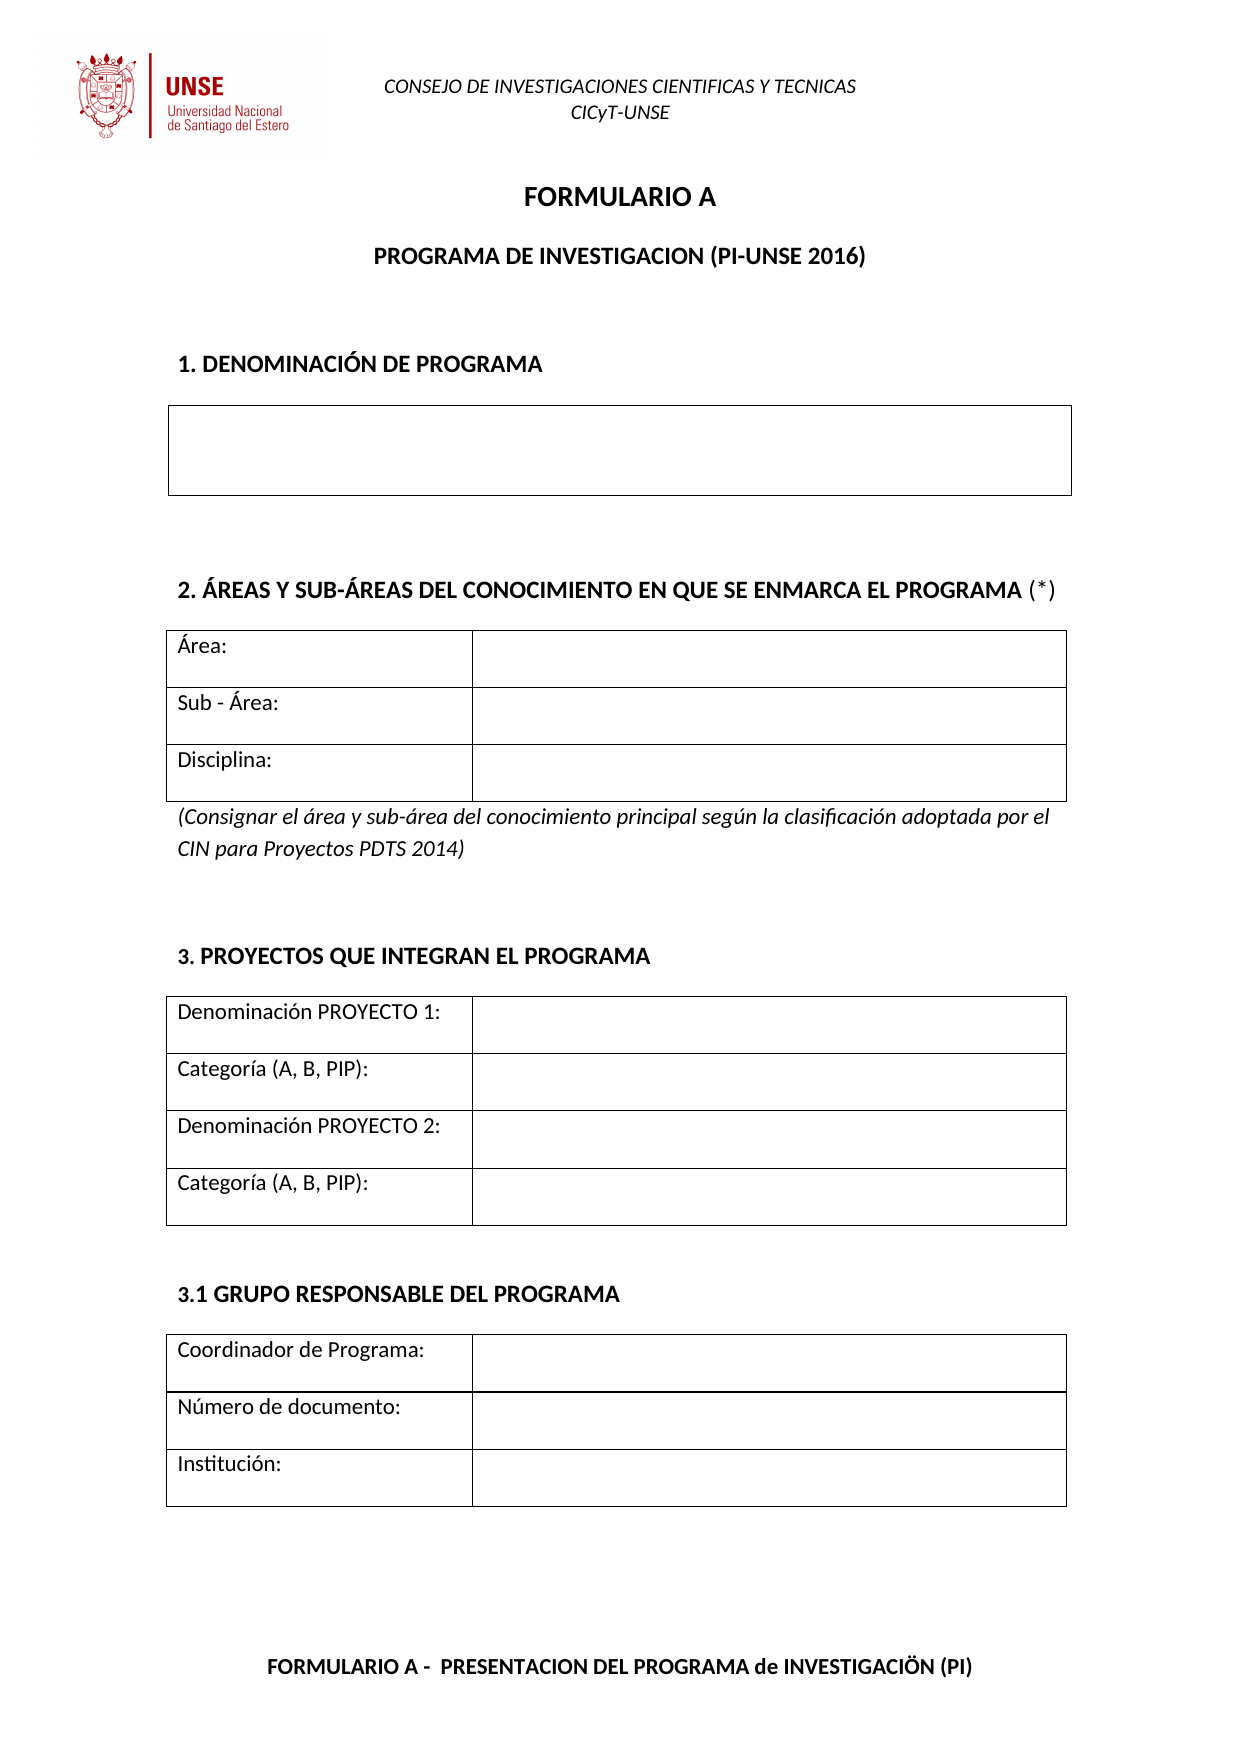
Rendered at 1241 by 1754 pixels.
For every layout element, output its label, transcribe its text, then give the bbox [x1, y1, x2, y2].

picture [34, 27, 331, 162]
text 3. PROYECTOS QUE INTEGRAN EL PROGRAMA [177, 940, 1063, 971]
table_header [473, 631, 1066, 687]
text 1. DENOMINACIÓN DE PROGRAMA [177, 349, 1063, 379]
table_header Área: [167, 631, 472, 687]
table_header Coordinador de Programa: [167, 1335, 472, 1391]
table_cell Denominación PROYECTO 2: [167, 1111, 472, 1167]
table_cell [473, 1450, 1066, 1506]
table_cell Categoría (A, B, PIP): [167, 1169, 472, 1224]
text PROGRAMA DE INVESTIGACION (PI-UNSE 2016) [177, 240, 1063, 270]
text FORMULARIO A [177, 178, 1063, 214]
table_cell Institución: [167, 1450, 472, 1506]
table_cell Categoría (A, B, PIP): [167, 1054, 472, 1110]
table_header [473, 997, 1066, 1053]
table_cell Disciplina: [167, 745, 472, 801]
table_cell [473, 745, 1066, 801]
table_header Denominación PROYECTO 1: [167, 997, 472, 1053]
table_cell [473, 688, 1066, 744]
table_cell Número de documento: [167, 1393, 472, 1448]
table_header [473, 1335, 1066, 1391]
table_cell Sub - Área: [167, 688, 472, 744]
table_cell [473, 1169, 1066, 1224]
text (Consignar el área y sub-área del conocimiento principal según la clasificación adoptada por el CIN para Proyectos PDTS 2014) [177, 802, 1063, 862]
table_cell [473, 1111, 1066, 1167]
text 3.1 GRUPO RESPONSABLE DEL PROGRAMA [177, 1278, 1063, 1309]
table_cell [473, 1054, 1066, 1110]
table_cell [473, 1393, 1066, 1448]
text 2. ÁREAS Y SUB-ÁREAS DEL CONOCIMIENTO EN QUE SE ENMARCA EL PROGRAMA (*) [177, 574, 1063, 604]
